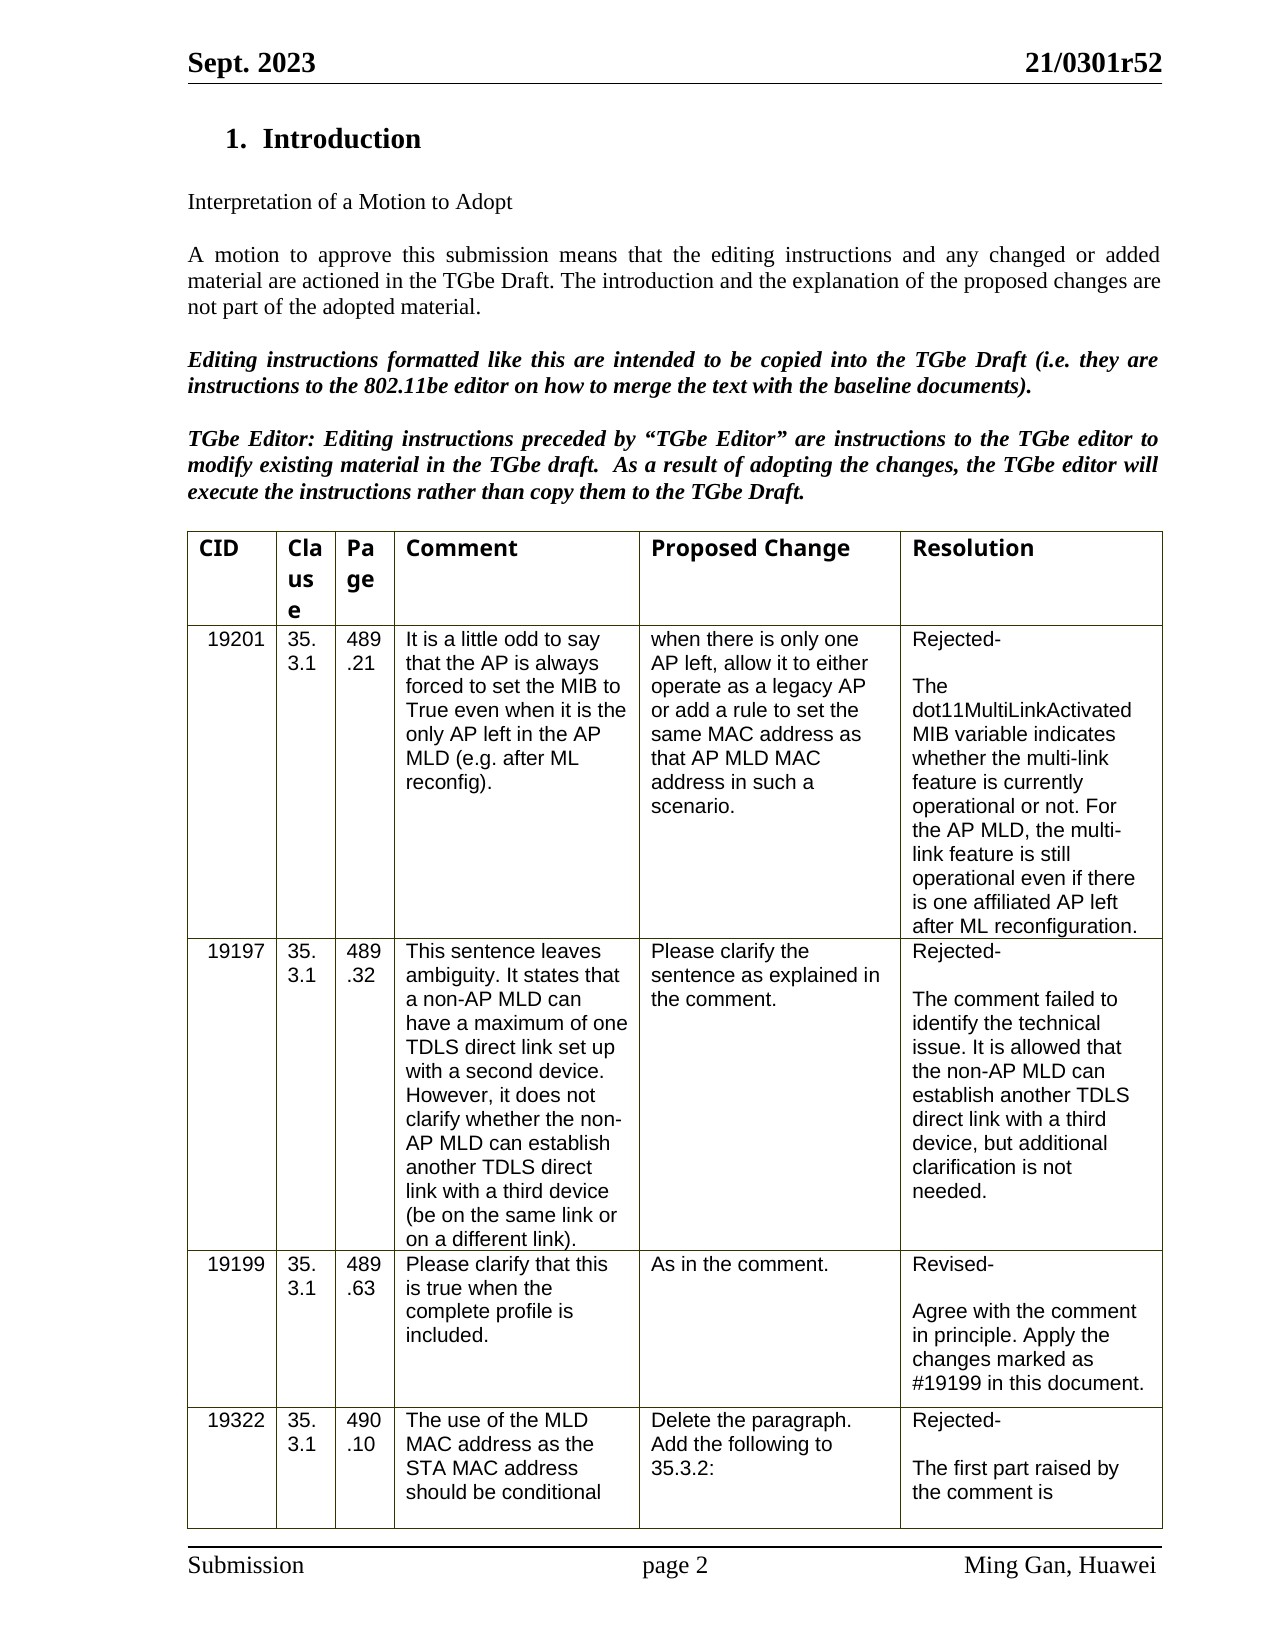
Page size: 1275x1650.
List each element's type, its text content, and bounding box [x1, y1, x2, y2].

table_cell Please clarify the sentence as explained in the comment. [640, 939, 900, 1250]
table_cell This sentence leaves ambiguity. It states that a non-AP MLD can have a maximum of one TDLS direct link set up with a second device. However, it does not clarify whether the non-AP MLD can establish another TDLS direct link with a third device (be on the same link or on a different link). [395, 939, 639, 1250]
table_header Comment [395, 532, 639, 625]
text TGbe Editor: Editing instructions preceded by “TGbe Editor” are instructions to the TGbe editor to modify existing material in the TGbe draft. As a result of adopting the changes, the TGbe editor will execute the instructions rather than copy them to the TGbe Draft. [187, 425, 1162, 504]
table_header Clause [277, 532, 335, 625]
table_cell It is a little odd to say that the AP is always forced to set the MIB to True even when it is the only AP left in the AP MLD (e.g. after ML reconfig). [395, 626, 639, 938]
table_cell Rejected- The dot11MultiLinkActivated MIB variable indicates whether the multi-link feature is currently operational or not. For the AP MLD, the multi-link feature is still operational even if there is one affiliated AP left after ML reconfiguration. [901, 626, 1162, 938]
text Editing instructions formatted like this are intended to be copied into the TGbe Draft (i.e. they are instructions to the 802.11be editor on how to merge the text with the baseline documents). [187, 346, 1162, 399]
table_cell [395, 1408, 639, 1527]
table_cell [901, 1408, 1162, 1527]
table_cell Please clarify that this is true when the complete profile is included. [395, 1251, 639, 1407]
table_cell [640, 1408, 900, 1527]
table_cell when there is only one AP left, allow it to either operate as a legacy AP or add a rule to set the same MAC address as that AP MLD MAC address in such a scenario. [640, 626, 900, 938]
table_header Resolution [901, 532, 1162, 625]
table_cell Rejected- The comment failed to identify the technical issue. It is allowed that the non-AP MLD can establish another TDLS direct link with a third device, but additional clarification is not needed. [901, 939, 1162, 1250]
table_header CID [188, 532, 276, 625]
table_cell 19197 [188, 939, 276, 1250]
table_cell 35.3.1 [277, 626, 335, 938]
table_header Proposed Change [640, 532, 900, 625]
table_cell 35.3.1 [277, 1251, 335, 1407]
table_cell 19322 [188, 1408, 276, 1527]
text A motion to approve this submission means that the editing instructions and any changed or added material are actioned in the TGbe Draft. The introduction and the explanation of the proposed changes are not part of the adopted material. [187, 241, 1162, 320]
table_cell 35.3.1 [277, 1408, 335, 1527]
table_cell 489.32 [336, 939, 394, 1250]
text Interpretation of a Motion to Adopt [187, 188, 1162, 214]
table_cell Revised- Agree with the comment in principle. Apply the changes marked as #19199 in this document. [901, 1251, 1162, 1407]
table_cell 490.10 [336, 1408, 394, 1527]
list Introduction [225, 121, 1162, 154]
table_cell 489.63 [336, 1251, 394, 1407]
table_header Page [336, 532, 394, 625]
table_cell 19201 [188, 626, 276, 938]
table_cell 489.21 [336, 626, 394, 938]
table_cell As in the comment. [640, 1251, 900, 1407]
table_cell 35.3.1 [277, 939, 335, 1250]
table_cell 19199 [188, 1251, 276, 1407]
